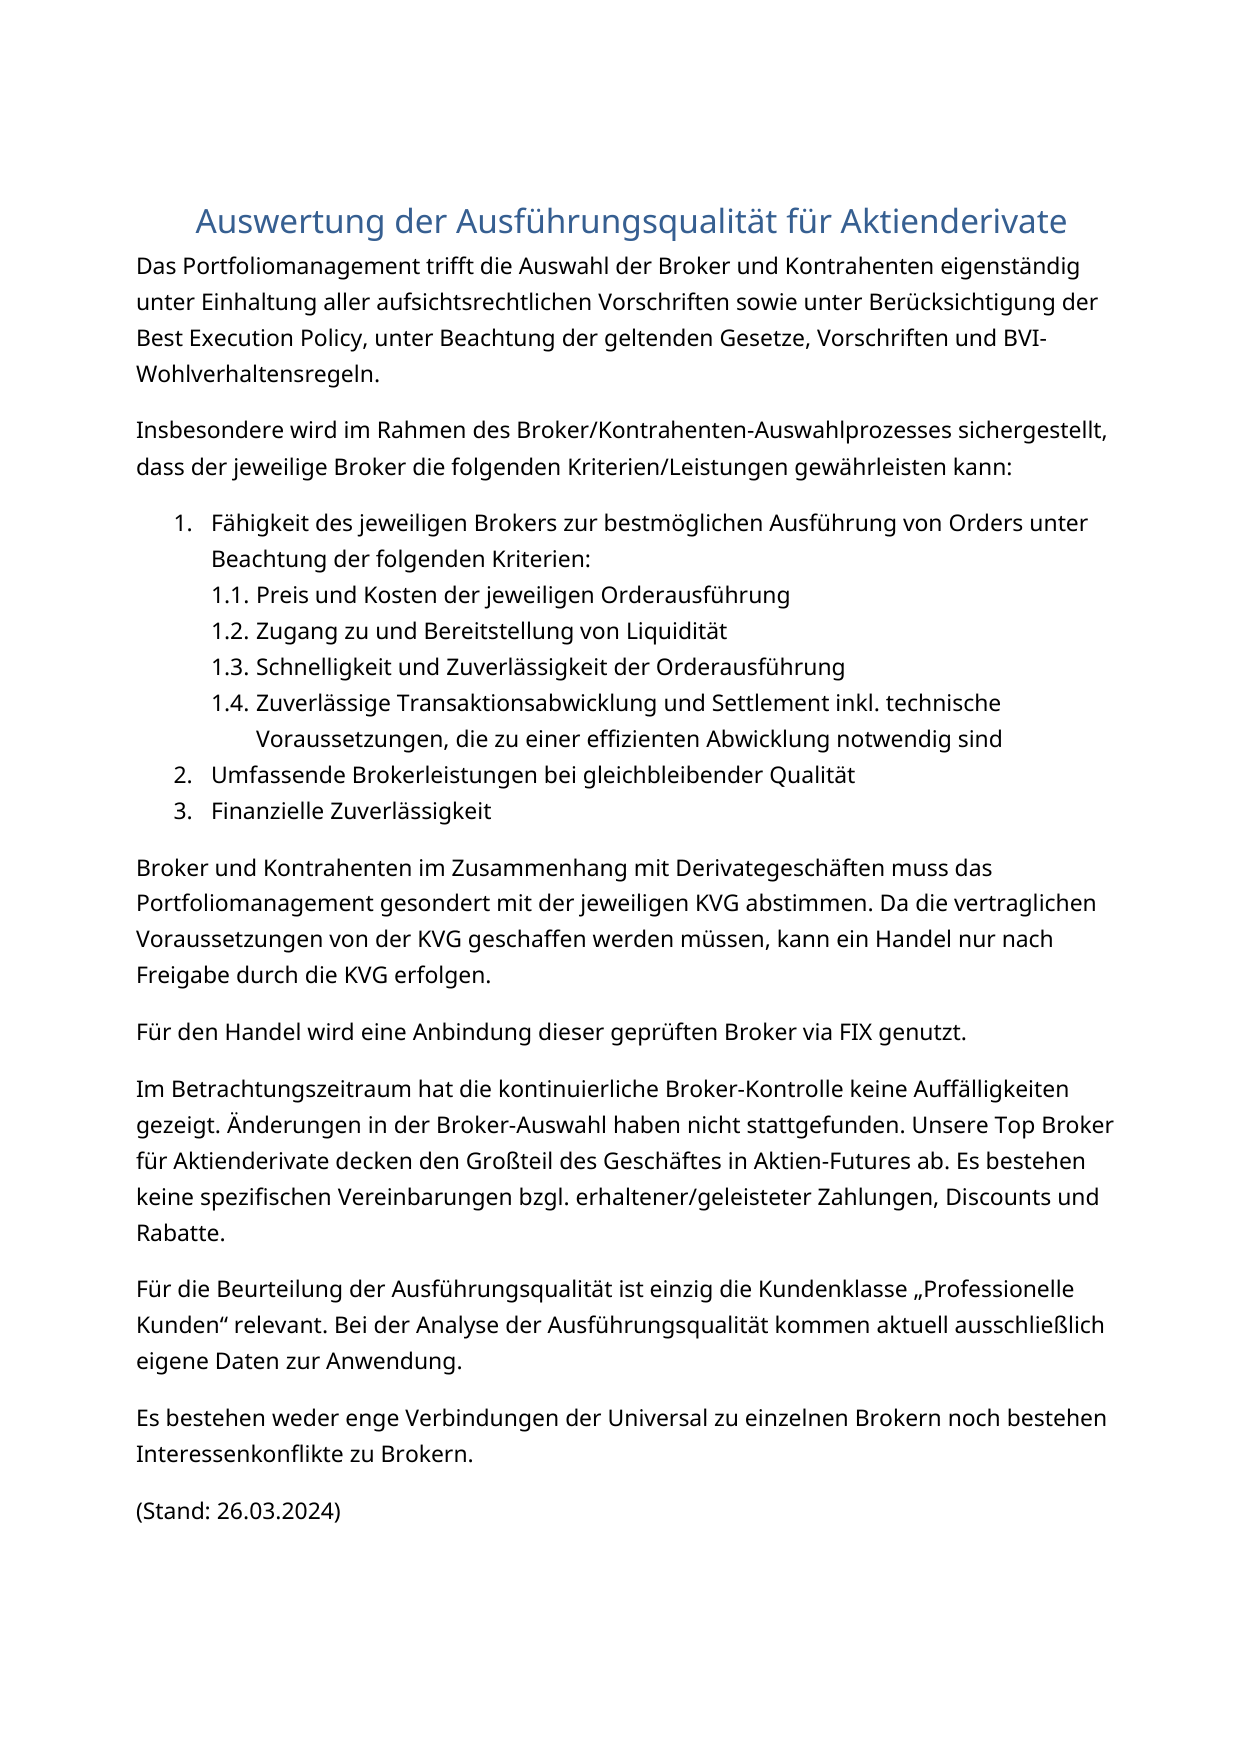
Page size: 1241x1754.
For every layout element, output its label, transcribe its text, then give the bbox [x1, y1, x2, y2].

list Finanzielle Zuverlässigkeit [173, 795, 1128, 826]
list Schnelligkeit und Zuverlässigkeit der Orderausführung [211, 651, 1128, 682]
list Fähigkeit des jeweiligen Brokers zur bestmöglichen Ausführung von Orders unter Beachtung der folgenden Kriterien: [173, 507, 1128, 574]
list Zugang zu und Bereitstellung von Liquidität [211, 615, 1128, 646]
text Broker und Kontrahenten im Zusammenhang mit Derivategeschäften muss das Portfoliomanagement gesondert mit der jeweiligen KVG abstimmen. Da die vertraglichen Voraussetzungen von der KVG geschaffen werden müssen, kann ein Handel nur nach Freigabe durch die KVG erfolgen. [136, 851, 1128, 991]
text Für die Beurteilung der Ausführungsqualität ist einzig die Kundenklasse „Professionelle Kunden“ relevant. Bei der Analyse der Ausführungsqualität kommen aktuell ausschließlich eigene Daten zur Anwendung. [136, 1273, 1128, 1376]
text Insbesondere wird im Rahmen des Broker/Kontrahenten-Auswahlprozesses sichergestellt, dass der jeweilige Broker die folgenden Kriterien/Leistungen gewährleisten kann: [136, 414, 1128, 482]
text Es bestehen weder enge Verbindungen der Universal zu einzelnen Brokern noch bestehen Interessenkonflikte zu Brokern. [136, 1402, 1128, 1469]
text Im Betrachtungszeitraum hat die kontinuierliche Broker-Kontrolle keine Auffälligkeiten gezeigt. Änderungen in der Broker-Auswahl haben nicht stattgefunden. Unsere Top Broker für Aktienderivate decken den Großteil des Geschäftes in Aktien-Futures ab. Es bestehen keine spezifischen Vereinbarungen bzgl. erhaltener/geleisteter Zahlungen, Discounts und Rabatte. [136, 1073, 1128, 1248]
list Zuverlässige Transaktionsabwicklung und Settlement inkl. technische Voraussetzungen, die zu einer effizienten Abwicklung notwendig sind [211, 687, 1128, 754]
list Umfassende Brokerleistungen bei gleichbleibender Qualität [173, 759, 1128, 790]
text Für den Handel wird eine Anbindung dieser geprüften Broker via FIX genutzt. [136, 1016, 1128, 1047]
text (Stand: 26.03.2024) [136, 1495, 1128, 1526]
list Preis und Kosten der jeweiligen Orderausführung [211, 579, 1128, 610]
subtitle Auswertung der Ausführungsqualität für Aktienderivate [136, 198, 1128, 243]
text Das Portfoliomanagement trifft die Auswahl der Broker und Kontrahenten eigenständig unter Einhaltung aller aufsichtsrechtlichen Vorschriften sowie unter Berücksichtigung der Best Execution Policy, unter Beachtung der geltenden Gesetze, Vorschriften und BVI-Wohlverhaltensregeln. [136, 250, 1128, 389]
